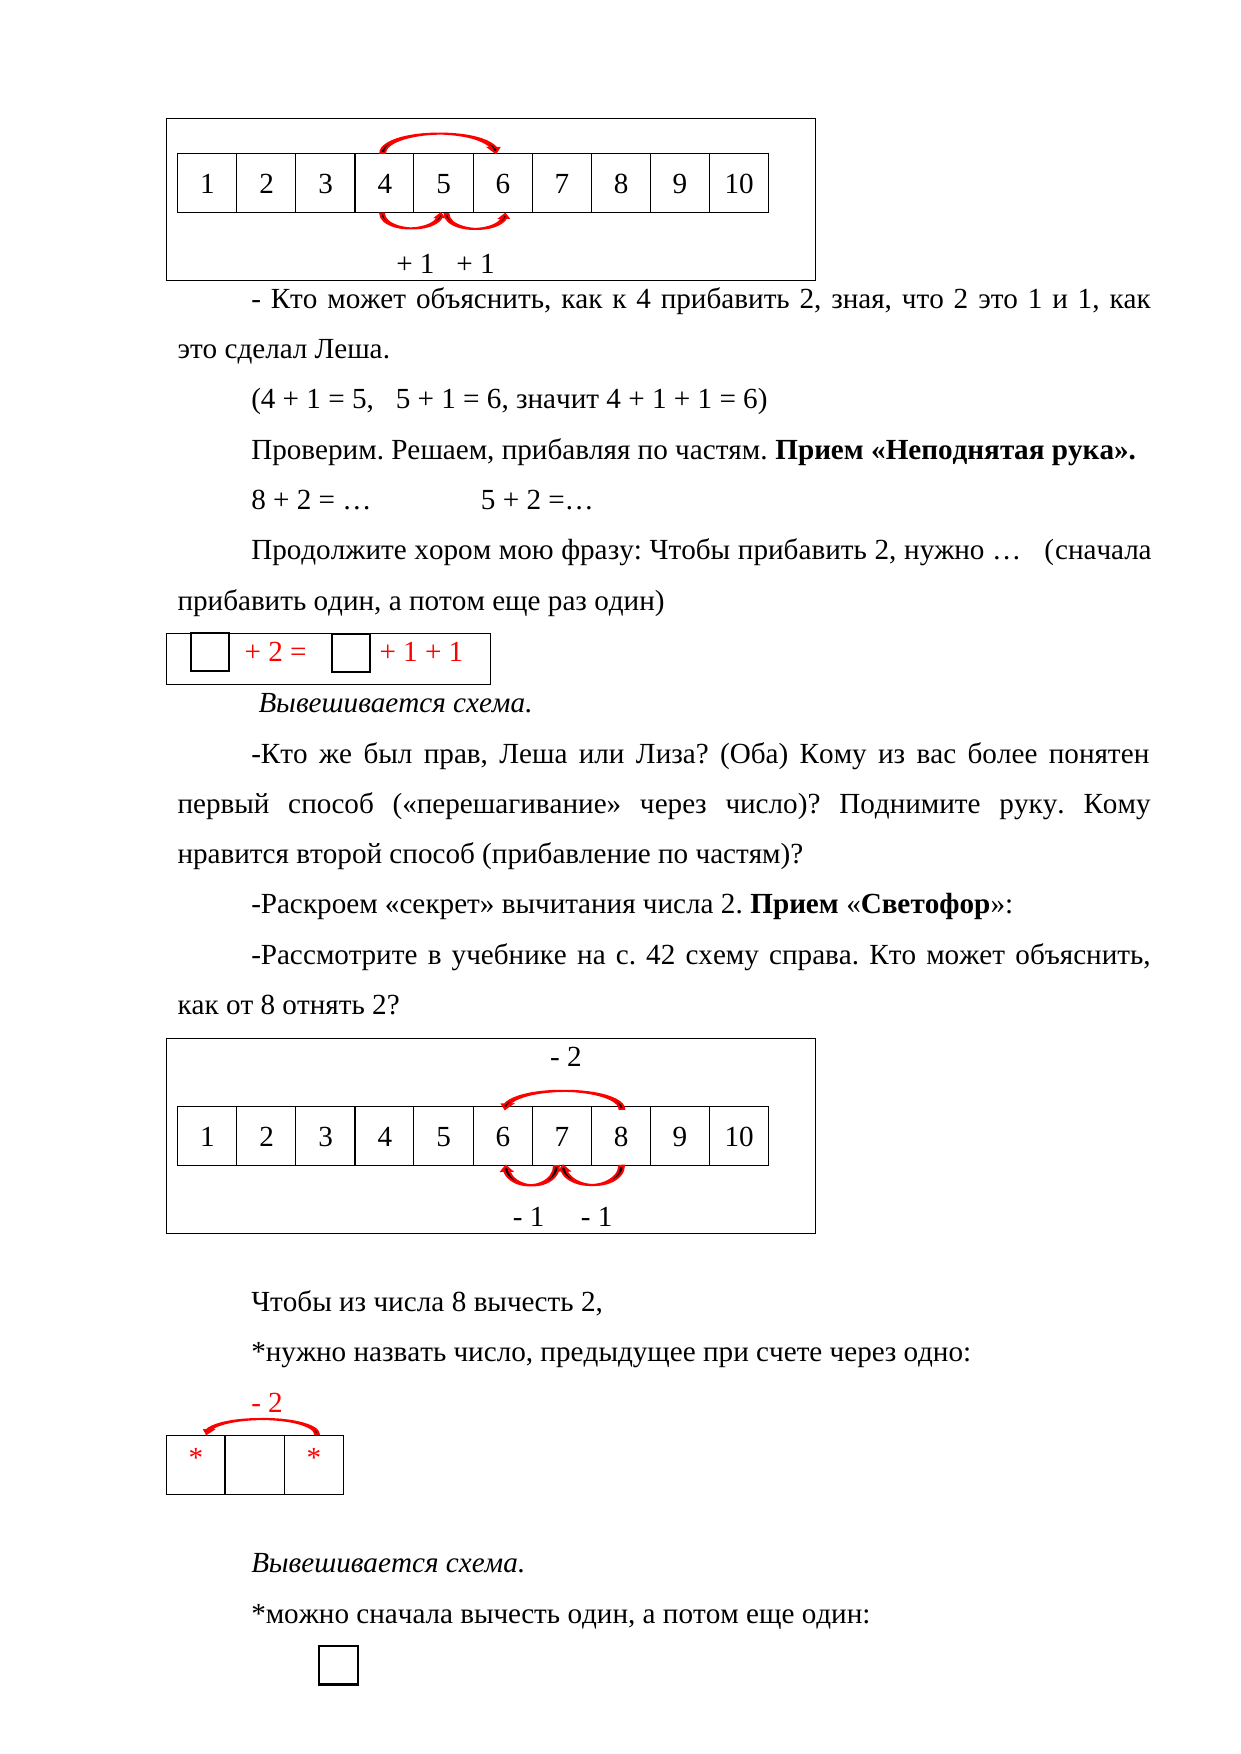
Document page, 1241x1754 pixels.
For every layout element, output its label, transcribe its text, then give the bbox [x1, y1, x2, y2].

text 8 + 2 = … 5 + 2 =… [177, 482, 1152, 516]
text -Кто же был прав, Леша или Лиза? (Оба) Кому из вас более понятен первый способ («перешагивание» через число)? Поднимите руку. Кому нравится второй способ (прибавление по частям)? [177, 736, 1152, 870]
text Продолжите хором мою фразу: Чтобы прибавить 2, нужно … (сначала прибавить один, а потом еще раз один) [177, 532, 1152, 616]
text -Раскроем «секрет» вычитания числа 2. Прием «Светофор»: [177, 887, 1152, 920]
text Вывешивается схема. [177, 1546, 1152, 1579]
table_header + 2 = + 1 + 1 [167, 634, 490, 684]
text Чтобы из числа 8 вычесть 2, [177, 1284, 1152, 1318]
text (4 + 1 = 5, 5 + 1 = 6, значит 4 + 1 + 1 = 6) [177, 382, 1152, 415]
table_header - 2 - 1 - 1 [167, 1039, 815, 1233]
text *нужно назвать число, предыдущее при счете через одно: [177, 1334, 1152, 1368]
text -Рассмотрите в учебнике на с. 42 схему справа. Кто может объяснить, как от 8 отнять 2? [177, 937, 1152, 1021]
table_header + 2 + 1 + 1 [167, 119, 815, 280]
table_header [226, 1436, 284, 1494]
text Вывешивается схема. [177, 685, 1152, 719]
table_header * [167, 1436, 224, 1494]
table_header * [285, 1436, 343, 1494]
text - Кто может объяснить, как к 4 прибавить 2, зная, что 2 это 1 и 1, как это сделал Леша. [177, 281, 1152, 365]
text Проверим. Решаем, прибавляя по частям. Прием «Неподнятая рука». [177, 432, 1152, 465]
text *можно сначала вычесть один, а потом еще один: [177, 1596, 1152, 1629]
text - 2 [177, 1385, 1152, 1418]
